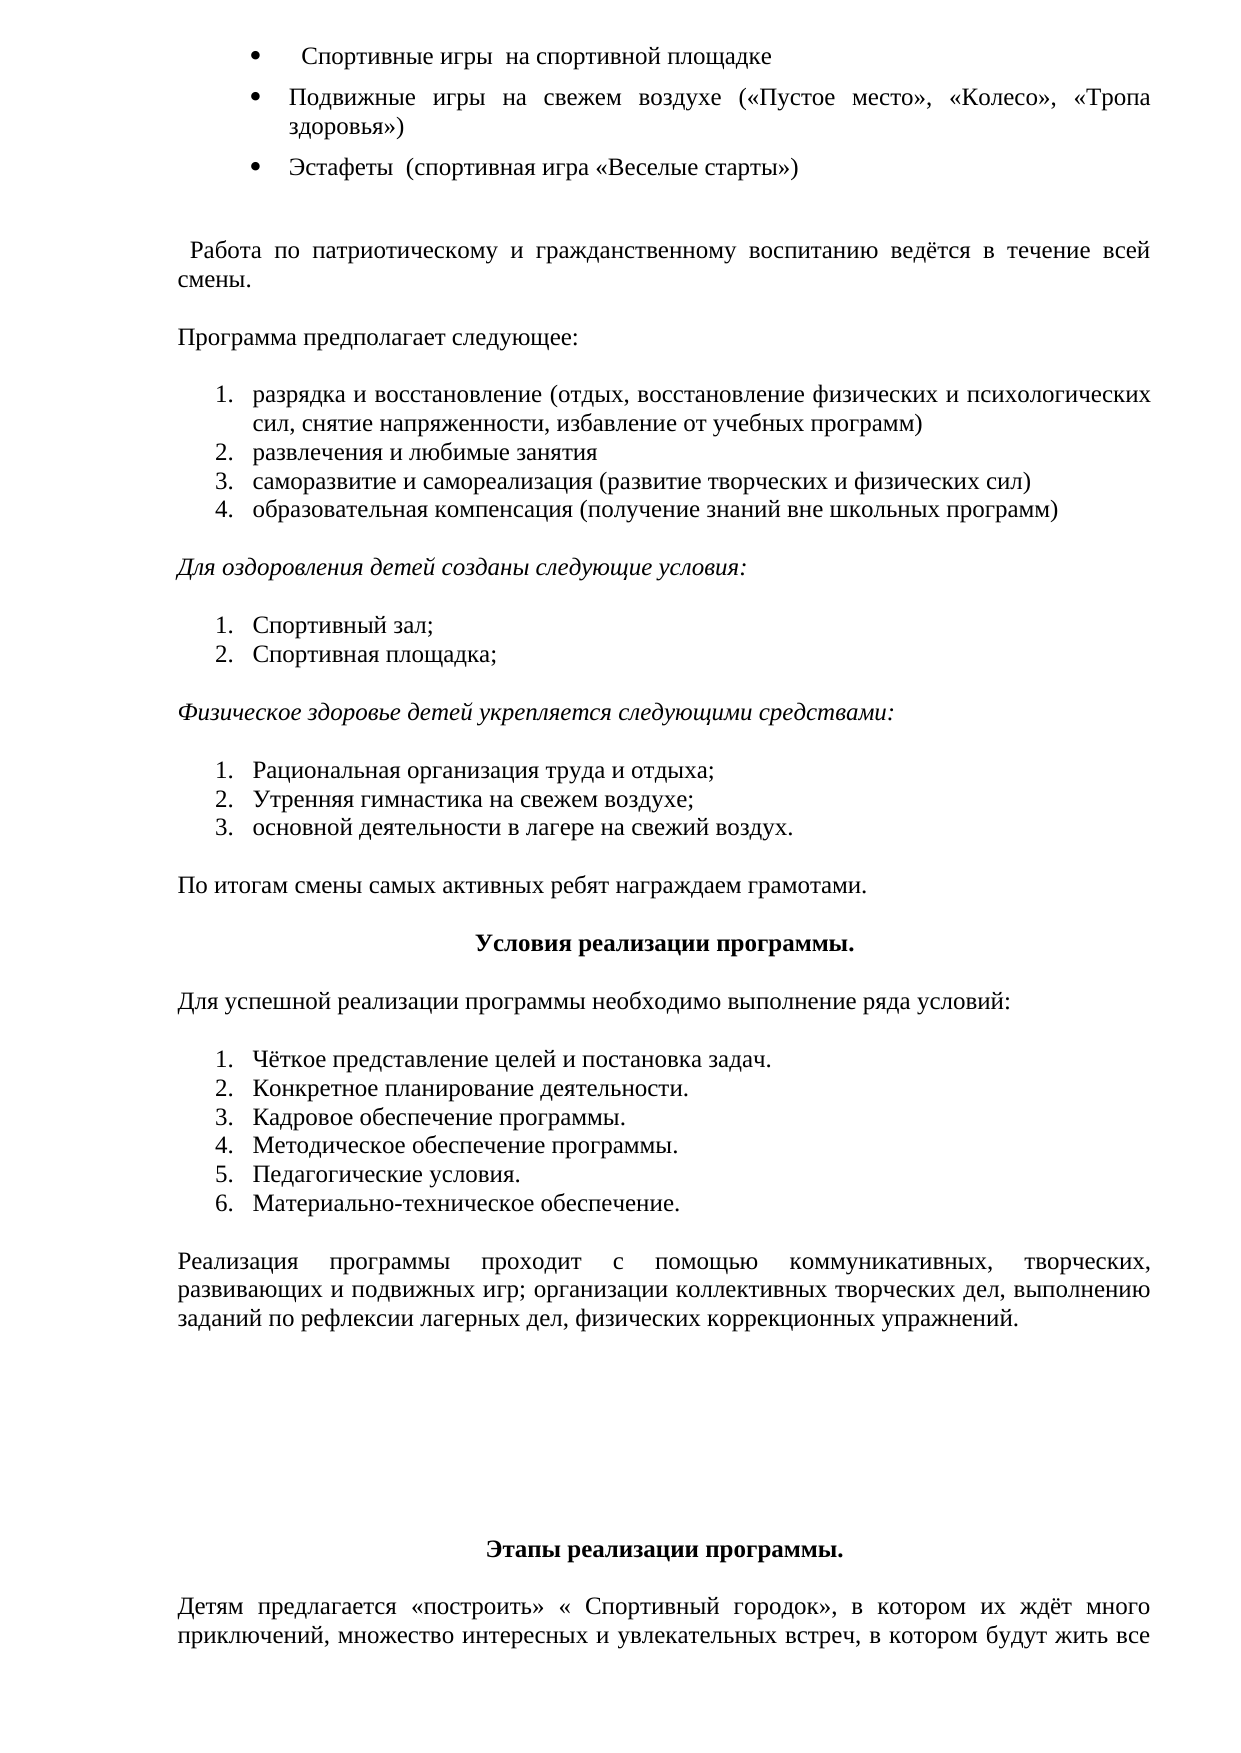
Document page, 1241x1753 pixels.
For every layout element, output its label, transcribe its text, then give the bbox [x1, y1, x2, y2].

text Для успешной реализации программы необходимо выполнение ряда условий: [177, 986, 1152, 1015]
text Условия реализации программы. [177, 928, 1152, 957]
list саморазвитие и самореализация (развитие творческих и физических сил) [215, 466, 1152, 494]
list основной деятельности в лагере на свежий воздух. [215, 812, 1152, 841]
list Чёткое представление целей и постановка задач. [215, 1044, 1152, 1073]
list Конкретное планирование деятельности. [215, 1073, 1152, 1102]
list разрядка и восстановление (отдых, восстановление физических и психологических сил, снятие напряженности, избавление от учебных программ) [215, 379, 1152, 437]
list образовательная компенсация (получение знаний вне школьных программ) [215, 494, 1152, 523]
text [177, 1591, 1152, 1649]
list Материально-техническое обеспечение. [215, 1188, 1152, 1217]
text Этапы реализации программы. [177, 1534, 1152, 1562]
text По итогам смены самых активных ребят награждаем грамотами. [177, 870, 1152, 899]
list Спортивные игры на спортивной площадке [251, 41, 1152, 70]
list Методическое обеспечение программы. [215, 1130, 1152, 1159]
list Утренняя гимнастика на свежем воздухе; [215, 784, 1152, 812]
list Рациональная организация труда и отдыха; [215, 755, 1152, 784]
text Программа предполагает следующее: [177, 322, 1152, 350]
text Для оздоровления детей созданы следующие условия: [177, 552, 1152, 581]
text Работа по патриотическому и гражданственному воспитанию ведётся в течение всей смены. [177, 235, 1152, 292]
list Подвижные игры на свежем воздухе («Пустое место», «Колесо», «Тропа здоровья») [251, 82, 1152, 140]
list Спортивная площадка; [215, 639, 1152, 668]
list развлечения и любимые занятия [215, 437, 1152, 466]
text Реализация программы проходит с помощью коммуникативных, творческих, развивающих и подвижных игр; организации коллективных творческих дел, выполнению заданий по рефлексии лагерных дел, физических коррекционных упражнений. [177, 1246, 1152, 1332]
list Эстафеты (спортивная игра «Веселые старты») [251, 152, 1152, 181]
list Спортивный зал; [215, 610, 1152, 639]
list Педагогические условия. [215, 1159, 1152, 1188]
list Кадровое обеспечение программы. [215, 1102, 1152, 1130]
text Физическое здоровье детей укрепляется следующими средствами: [177, 697, 1152, 726]
